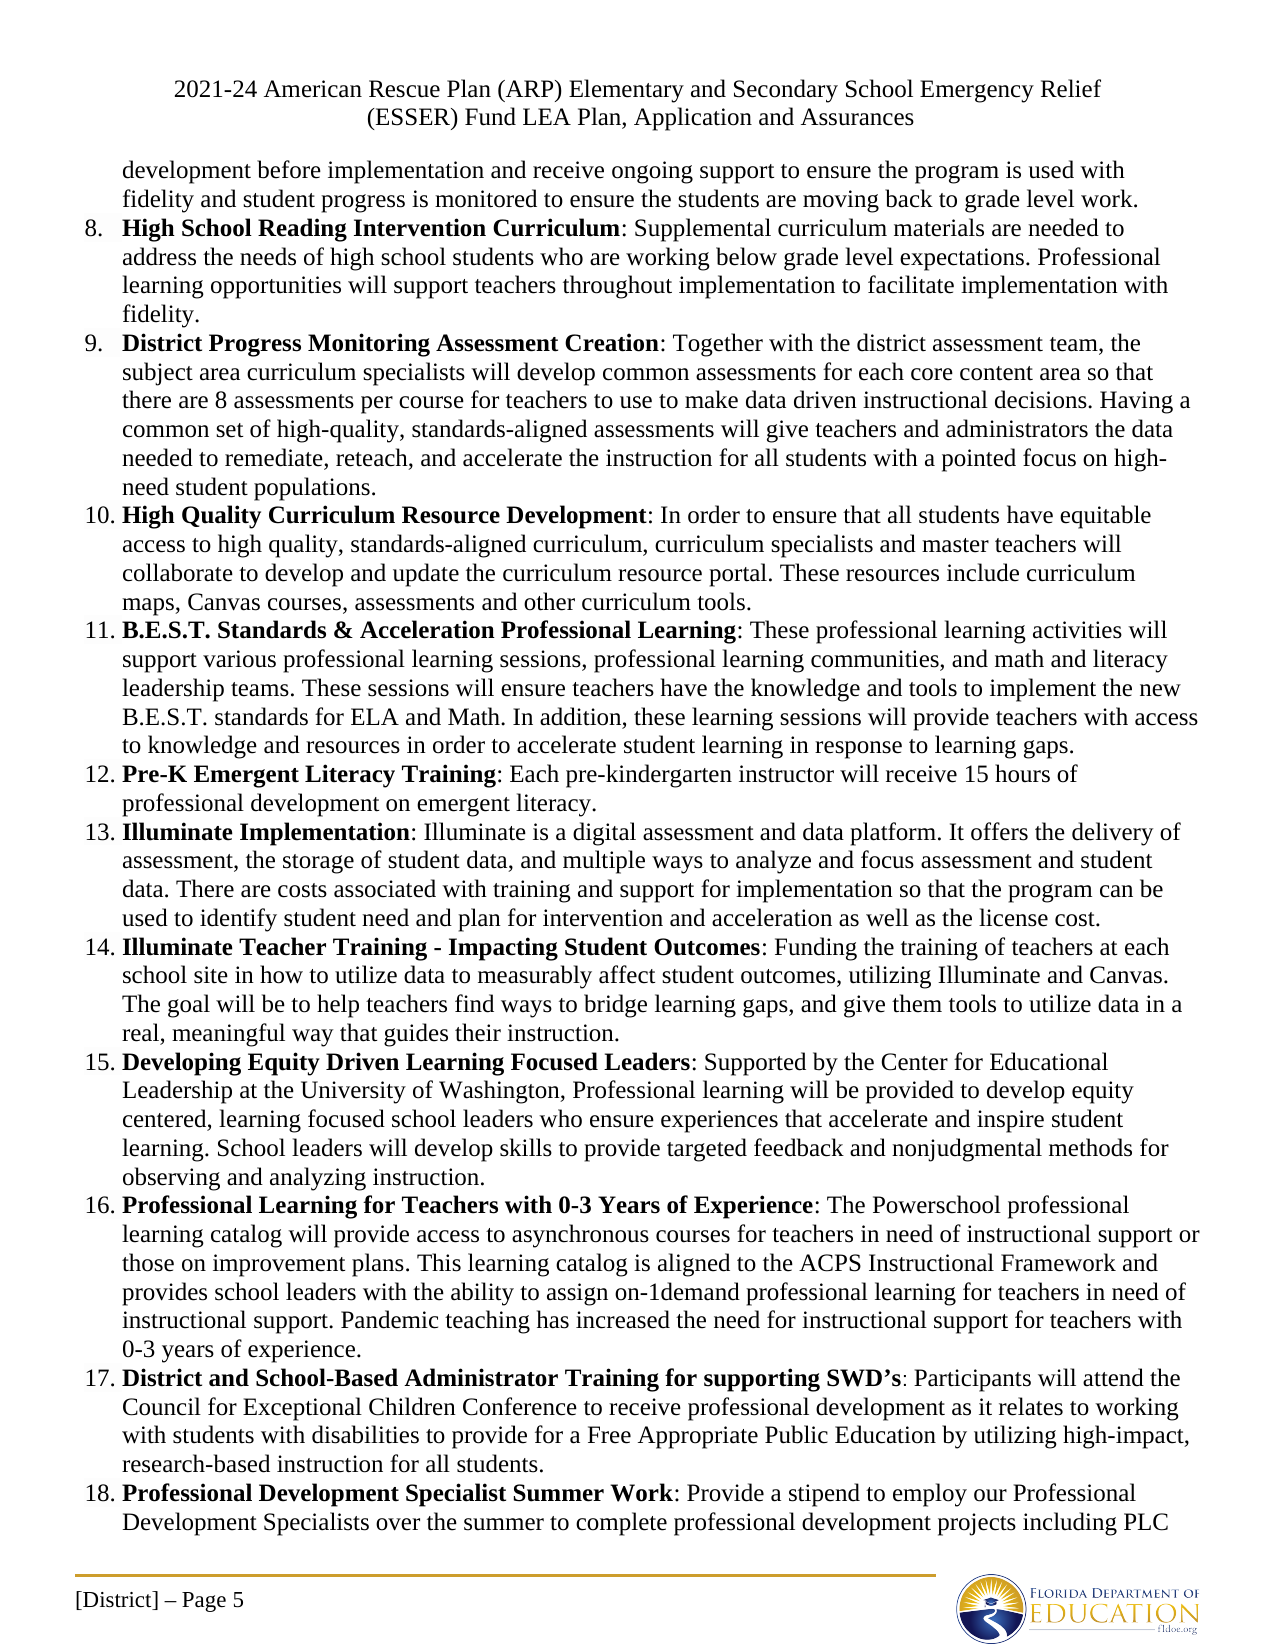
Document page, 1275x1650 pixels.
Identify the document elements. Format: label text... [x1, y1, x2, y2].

list High Quality Curriculum Resource Development: In order to ensure that all students have equitable access to high quality, standards-aligned curriculum, curriculum specialists and master teachers will collaborate to develop and update the curriculum resource portal. These resources include curriculum maps, Canvas courses, assessments and other curriculum tools. [84, 500, 1200, 615]
picture [956, 1574, 1200, 1644]
list District Progress Monitoring Assessment Creation: Together with the district assessment team, the subject area curriculum specialists will develop common assessments for each core content area so that there are 8 assessments per course for teachers to use to make data driven instructional decisions. Having a common set of high-quality, standards-aligned assessments will give teachers and administrators the data needed to remediate, reteach, and accelerate the instruction for all students with a pointed focus on high-need student populations. [84, 328, 1200, 500]
list Professional Learning for Teachers with 0-3 Years of Experience: The Powerschool professional learning catalog will provide access to asynchronous courses for teachers in need of instructional support or those on improvement plans. This learning catalog is aligned to the ACPS Instructional Framework and provides school leaders with the ability to assign on-1demand professional learning for teachers in need of instructional support. Pandemic teaching has increased the need for instructional support for teachers with 0-3 years of experience. [84, 1190, 1200, 1363]
list Pre-K Emergent Literacy Training: Each pre-kindergarten instructor will receive 15 hours of professional development on emergent literacy. [84, 759, 1200, 817]
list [84, 1478, 1200, 1535]
list Illuminate Implementation: Illuminate is a digital assessment and data platform. It offers the delivery of assessment, the storage of student data, and multiple ways to analyze and focus assessment and student data. There are costs associated with training and support for implementation so that the program can be used to identify student need and plan for intervention and acceleration as well as the license cost. [84, 817, 1200, 932]
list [84, 155, 1200, 213]
list High School Reading Intervention Curriculum: Supplemental curriculum materials are needed to address the needs of high school students who are working below grade level expectations. Professional learning opportunities will support teachers throughout implementation to facilitate implementation with fidelity. [84, 213, 1200, 328]
list Developing Equity Driven Learning Focused Leaders: Supported by the Center for Educational Leadership at the University of Washington, Professional learning will be provided to develop equity centered, learning focused school leaders who ensure experiences that accelerate and inspire student learning. School leaders will develop skills to provide targeted feedback and nonjudgmental methods for observing and analyzing instruction. [84, 1047, 1200, 1190]
list B.E.S.T. Standards & Acceleration Professional Learning: These professional learning activities will support various professional learning sessions, professional learning communities, and math and literacy leadership teams. These sessions will ensure teachers have the knowledge and tools to implement the new B.E.S.T. standards for ELA and Math. In addition, these learning sessions will provide teachers with access to knowledge and resources in order to accelerate student learning in response to learning gaps. [84, 615, 1200, 759]
list Illuminate Teacher Training - Impacting Student Outcomes: Funding the training of teachers at each school site in how to utilize data to measurably affect student outcomes, utilizing Illuminate and Canvas. The goal will be to help teachers find ways to bridge learning gaps, and give them tools to utilize data in a real, meaningful way that guides their instruction. [84, 932, 1200, 1047]
list District and School-Based Administrator Training for supporting SWD’s: Participants will attend the Council for Exceptional Children Conference to receive professional development as it relates to working with students with disabilities to provide for a Free Appropriate Public Education by utilizing high-impact, research-based instruction for all students. [84, 1363, 1200, 1478]
